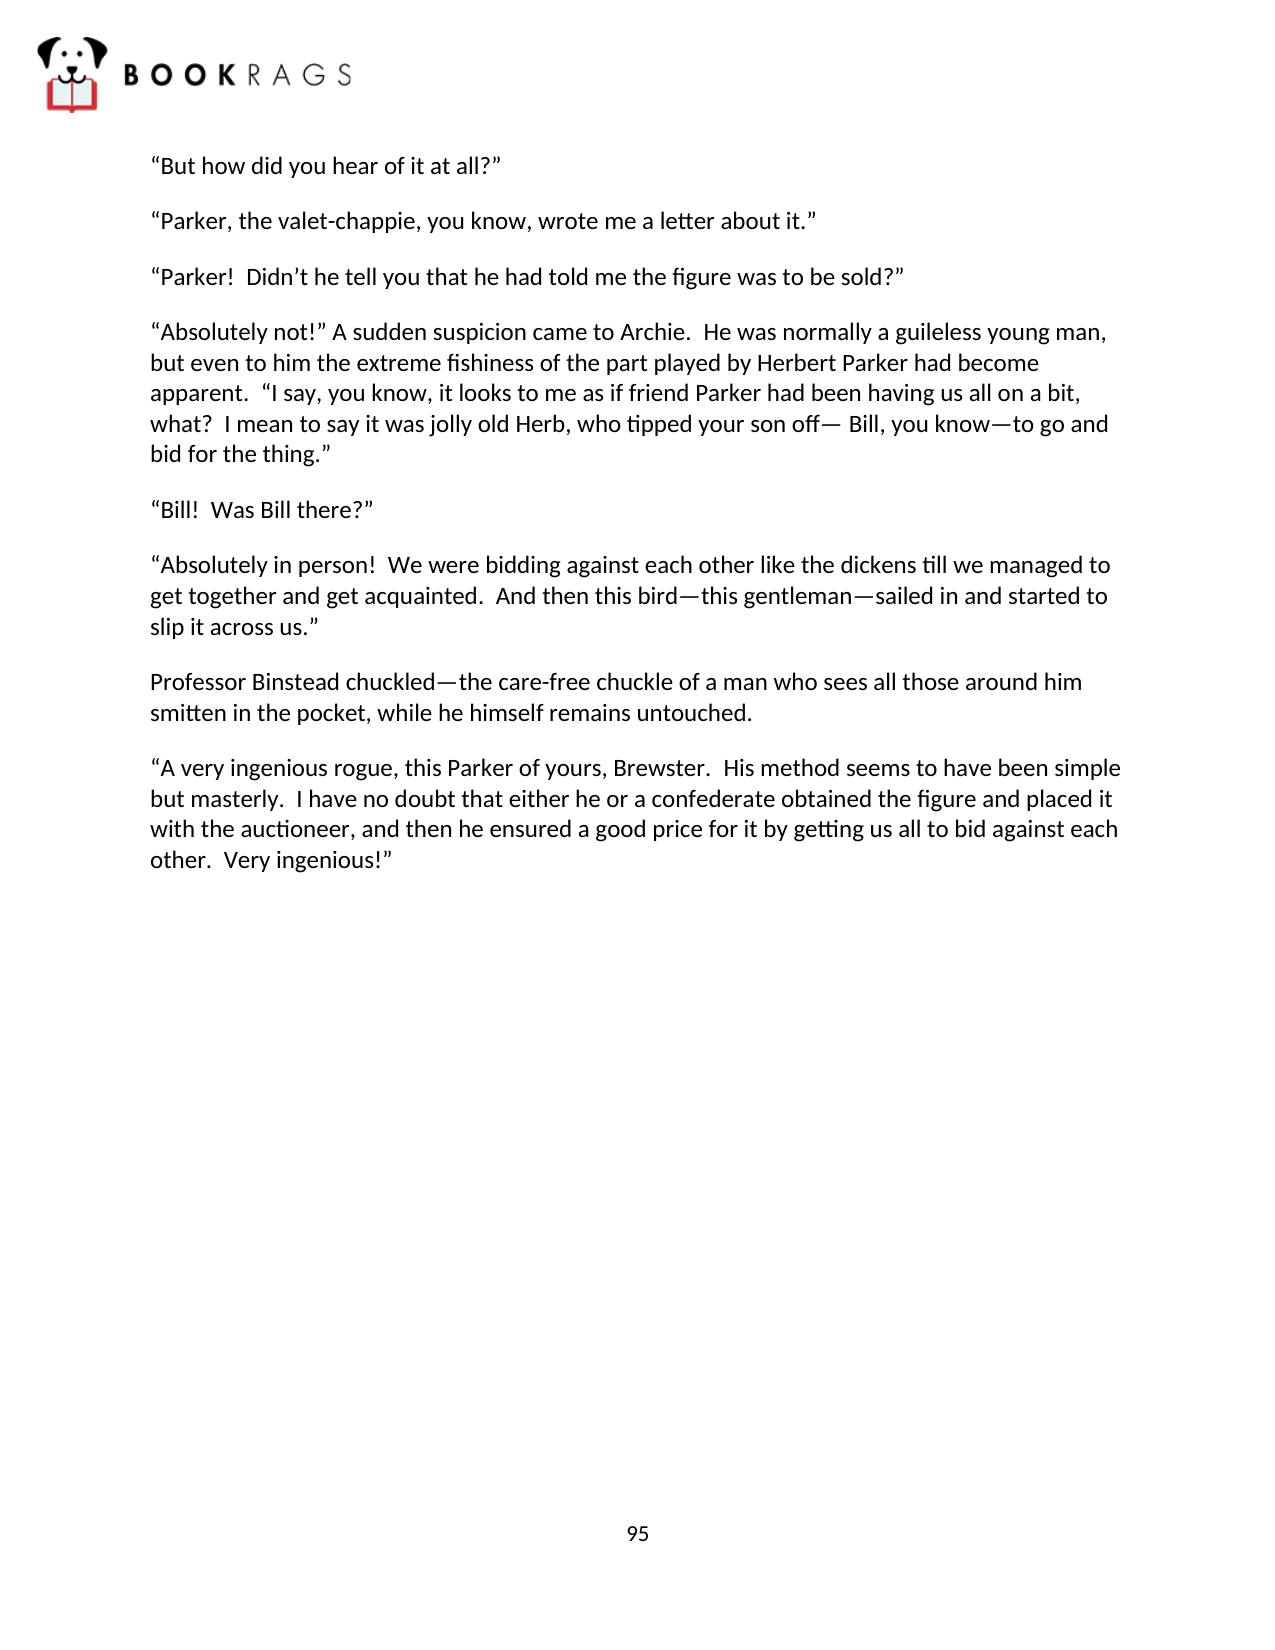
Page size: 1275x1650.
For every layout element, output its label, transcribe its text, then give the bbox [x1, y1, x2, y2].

text Professor Binstead chuckled—­the care-free chuckle of a man who sees all those around him smitten in the pocket, while he himself remains untouched. [150, 666, 1125, 727]
text “But how did you hear of it at all?” [150, 150, 1125, 181]
text “Bill! Was Bill there?” [150, 494, 1125, 525]
text “Parker, the valet-chappie, you know, wrote me a letter about it.” [150, 206, 1125, 236]
text “Absolutely not!” A sudden suspicion came to Archie. He was normally a guileless young man, but even to him the extreme fishiness of the part played by Herbert Parker had become apparent. “I say, you know, it looks to me as if friend Parker had been having us all on a bit, what? I mean to say it was jolly old Herb, who tipped your son off—­ Bill, you know—­to go and bid for the thing.” [150, 317, 1125, 469]
text “Parker! Didn’t he tell you that he had told me the figure was to be sold?” [150, 261, 1125, 292]
text “Absolutely in person! We were bidding against each other like the dickens till we managed to get together and get acquainted. And then this bird—­this gentleman—­sailed in and started to slip it across us.” [150, 550, 1125, 641]
picture [37, 37, 351, 113]
text “A very ingenious rogue, this Parker of yours, Brewster. His method seems to have been simple but masterly. I have no doubt that either he or a confederate obtained the figure and placed it with the auctioneer, and then he ensured a good price for it by getting us all to bid against each other. Very ingenious!” [150, 752, 1125, 874]
